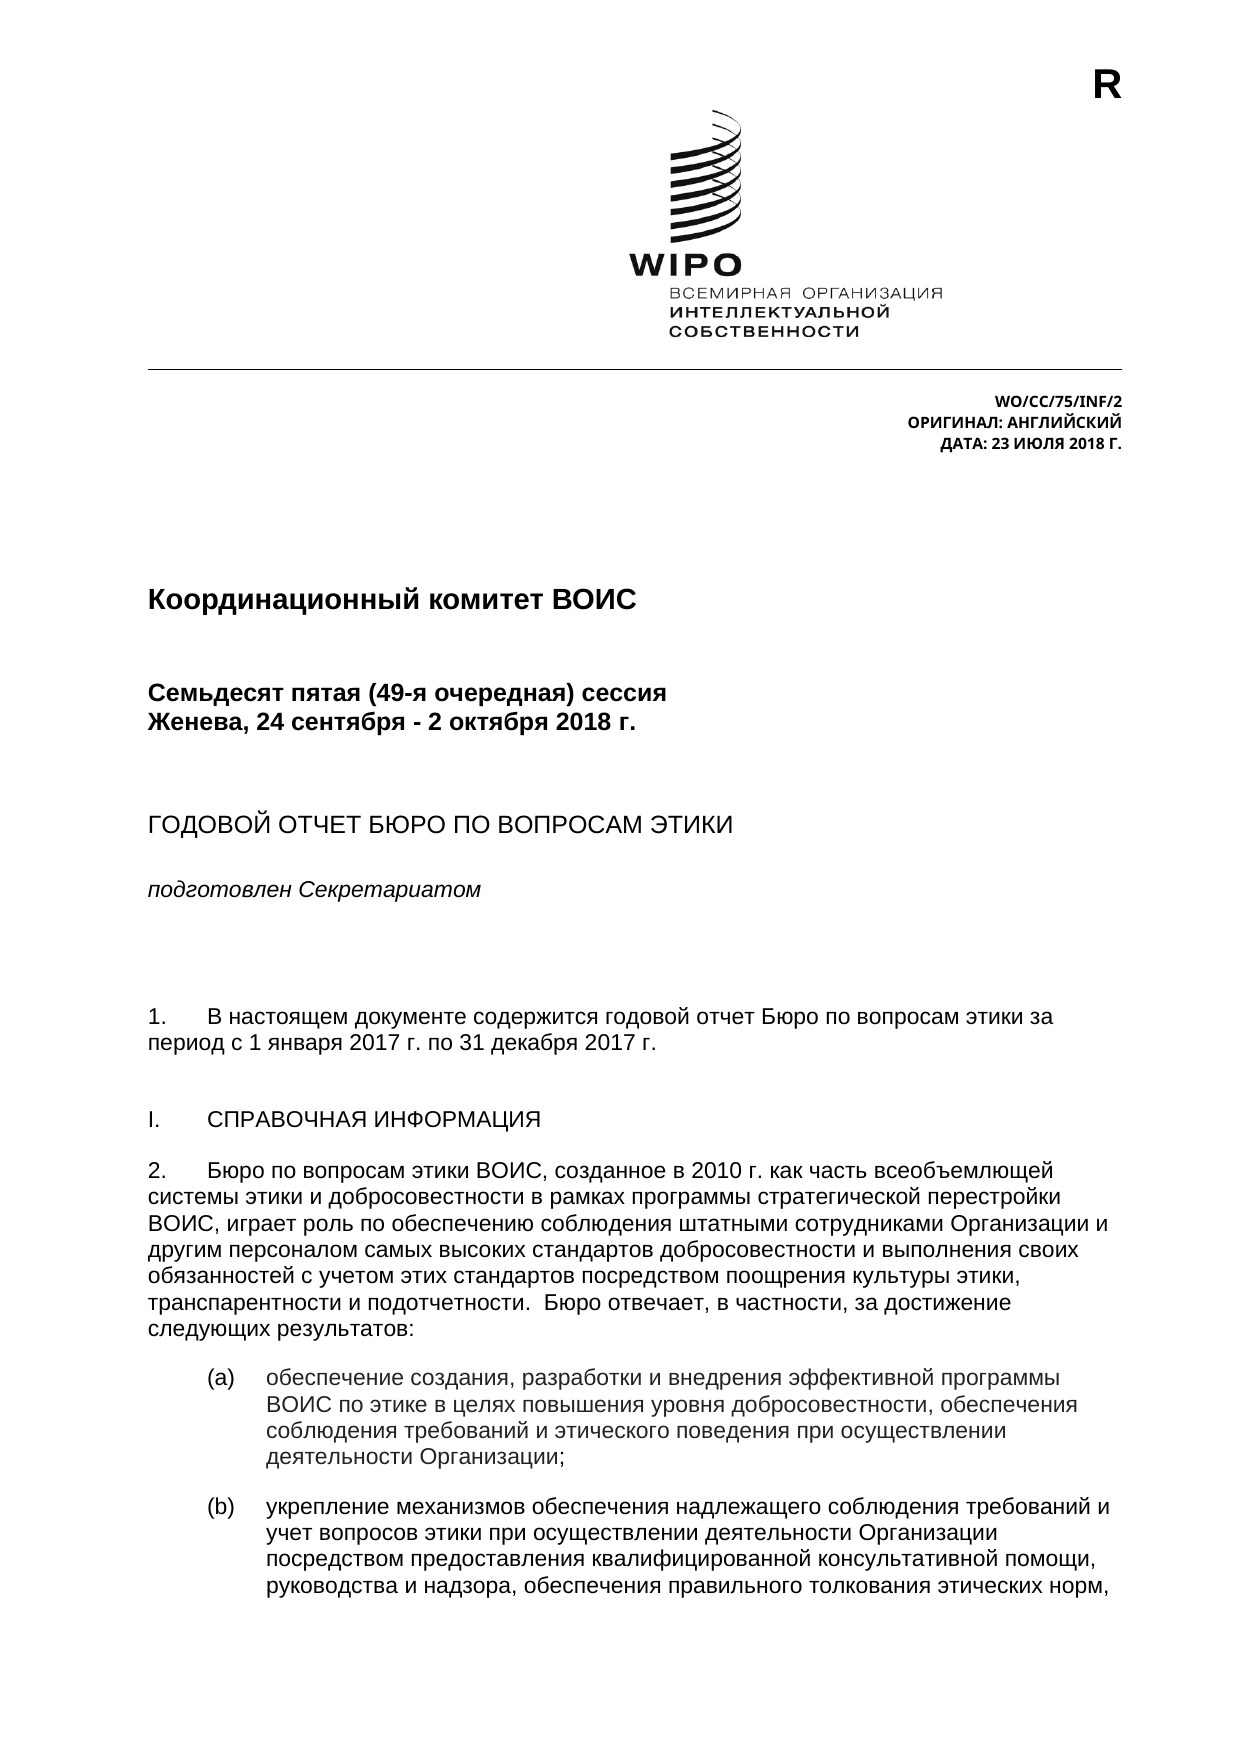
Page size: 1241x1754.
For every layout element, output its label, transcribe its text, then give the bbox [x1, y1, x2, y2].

text оригинал: английский [148, 412, 1122, 433]
text ГОДОВОЙ ОТЧЕТ БЮРО ПО ВОПРОСАМ ЭТИКИ [148, 810, 1122, 839]
text Семьдесят пятая (49-я очередная) сессия Женева, 24 сентября - 2 октября 2018 г. [148, 678, 1122, 735]
text R [148, 59, 1122, 107]
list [207, 1493, 1122, 1598]
text Бюро по вопросам этики ВОИС, созданное в 2010 г. как часть всеобъемлющей системы этики и добросовестности в рамках программы стратегической перестройки ВОИС, играет роль по обеспечению соблюдения штатными сотрудниками Организации и другим персоналом самых высоких стандартов добросовестности и выполнения своих обязанностей с учетом этих стандартов посредством поощрения культуры этики, транспарентности и подотчетности. Бюро отвечает, в частности, за достижение следующих результатов: [148, 1157, 1122, 1341]
text WO/CC/75/INF/2 [148, 370, 1122, 412]
subtitle Координационный комитет ВОИС [148, 582, 1122, 615]
text дата: 23 июля 2018 г. [148, 433, 1122, 454]
subtitle справочная информация [148, 1106, 1122, 1132]
picture [626, 107, 947, 343]
list обеспечение создания, разработки и внедрения эффективной программы ВОИС по этике в целях повышения уровня добросовестности, обеспечения соблюдения требований и этического поведения при осуществлении деятельности Организации; [207, 1364, 1122, 1470]
text В настоящем документе содержится годовой отчет Бюро по вопросам этики за период с 1 января 2017 г. по 31 декабря 2017 г. [148, 1003, 1122, 1056]
text подготовлен Секретариатом [148, 876, 1122, 903]
